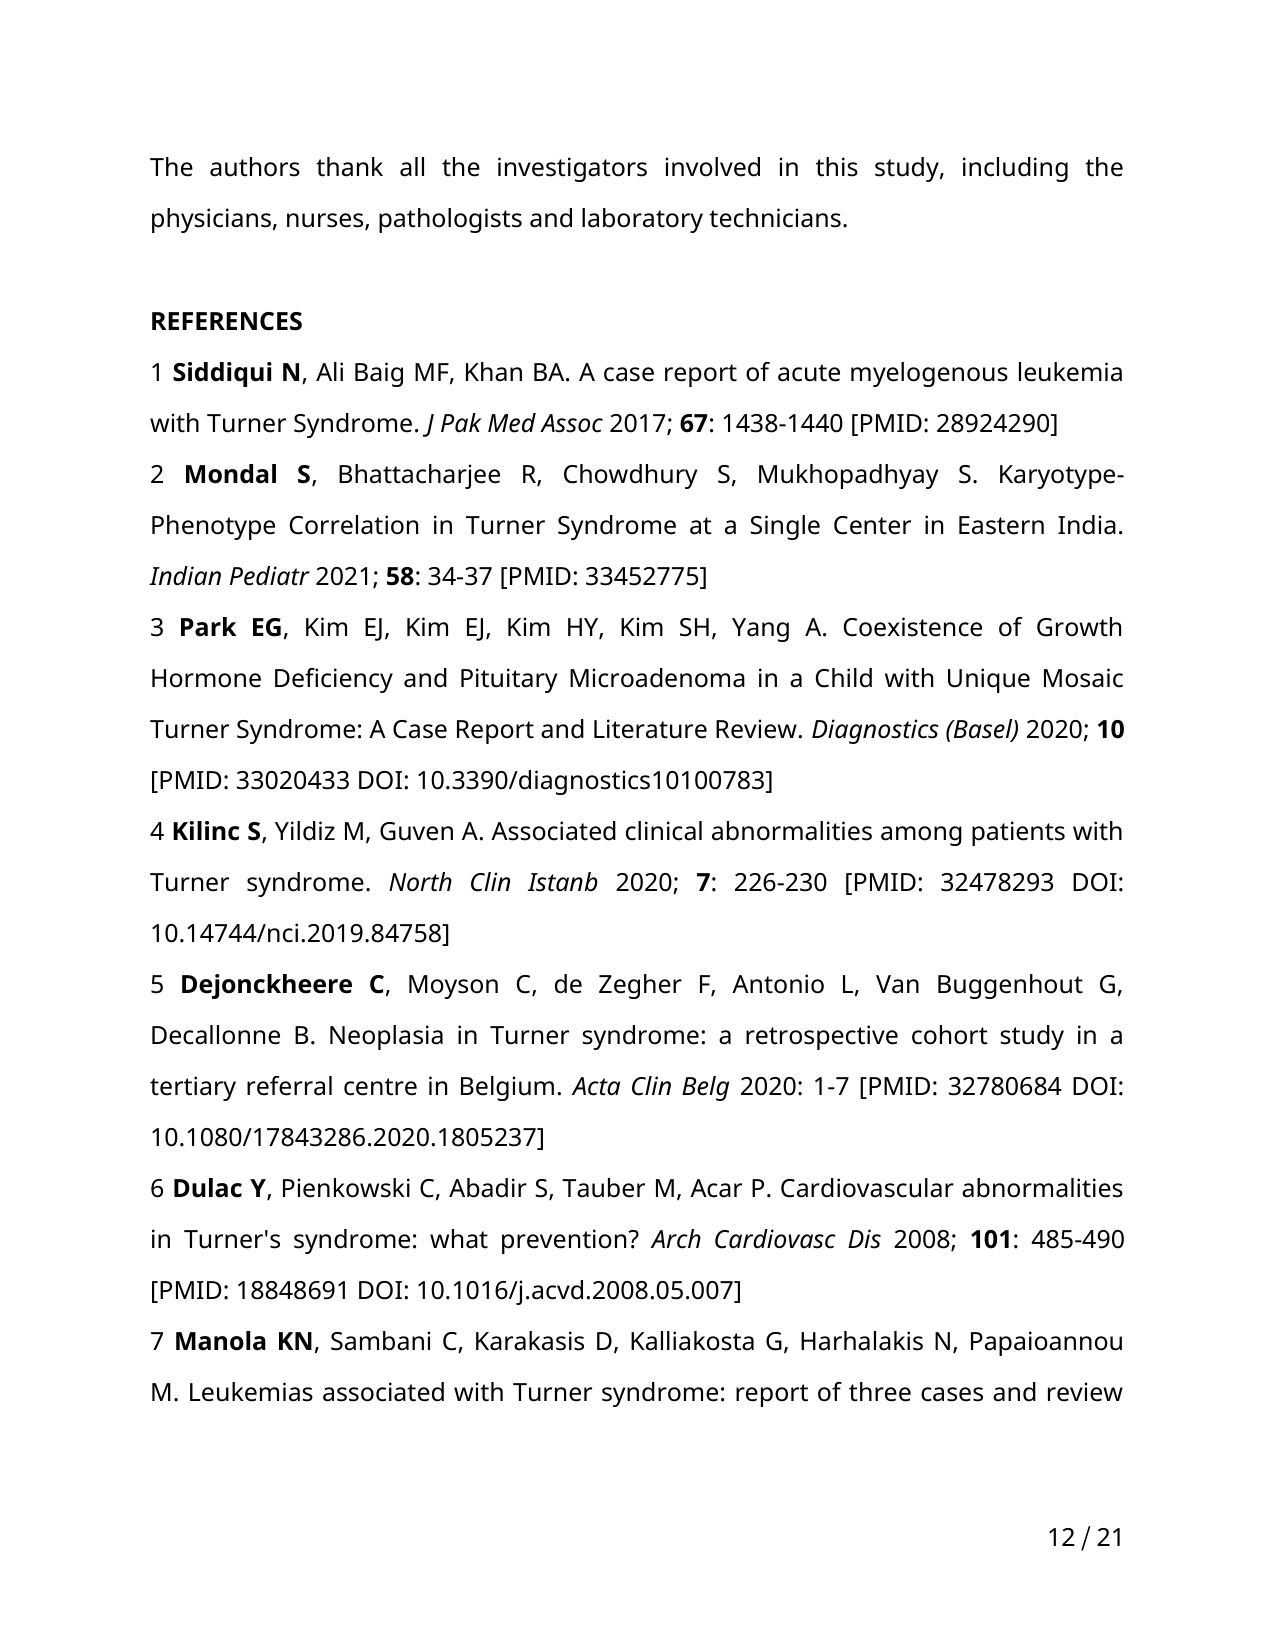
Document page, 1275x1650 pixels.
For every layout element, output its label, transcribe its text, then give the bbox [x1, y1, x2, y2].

text 2 Mondal S, Bhattacharjee R, Chowdhury S, Mukhopadhyay S. Karyotype-Phenotype Correlation in Turner Syndrome at a Single Center in Eastern India. Indian Pediatr 2021; 58: 34-37 [PMID: 33452775] [150, 456, 1125, 592]
text REFERENCES [150, 303, 1125, 337]
text 5 Dejonckheere C, Moyson C, de Zegher F, Antonio L, Van Buggenhout G, Decallonne B. Neoplasia in Turner syndrome: a retrospective cohort study in a tertiary referral centre in Belgium. Acta Clin Belg 2020: 1-7 [PMID: 32780684 DOI: 10.1080/17843286.2020.1805237] [150, 967, 1125, 1154]
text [150, 1324, 1125, 1409]
text 1 Siddiqui N, Ali Baig MF, Khan BA. A case report of acute myelogenous leukemia with Turner Syndrome. J Pak Med Assoc 2017; 67: 1438-1440 [PMID: 28924290] [150, 354, 1125, 439]
text 6 Dulac Y, Pienkowski C, Abadir S, Tauber M, Acar P. Cardiovascular abnormalities in Turner's syndrome: what prevention? Arch Cardiovasc Dis 2008; 101: 485-490 [PMID: 18848691 DOI: 10.1016/j.acvd.2008.05.007] [150, 1171, 1125, 1307]
text 4 Kilinc S, Yildiz M, Guven A. Associated clinical abnormalities among patients with Turner syndrome. North Clin Istanb 2020; 7: 226-230 [PMID: 32478293 DOI: 10.14744/nci.2019.84758] [150, 813, 1125, 950]
text The authors thank all the investigators involved in this study, including the physicians, nurses, pathologists and laboratory technicians. [150, 150, 1125, 235]
text 3 Park EG, Kim EJ, Kim EJ, Kim HY, Kim SH, Yang A. Coexistence of Growth Hormone Deficiency and Pituitary Microadenoma in a Child with Unique Mosaic Turner Syndrome: A Case Report and Literature Review. Diagnostics (Basel) 2020; 10 [PMID: 33020433 DOI: 10.3390/diagnostics10100783] [150, 609, 1125, 797]
